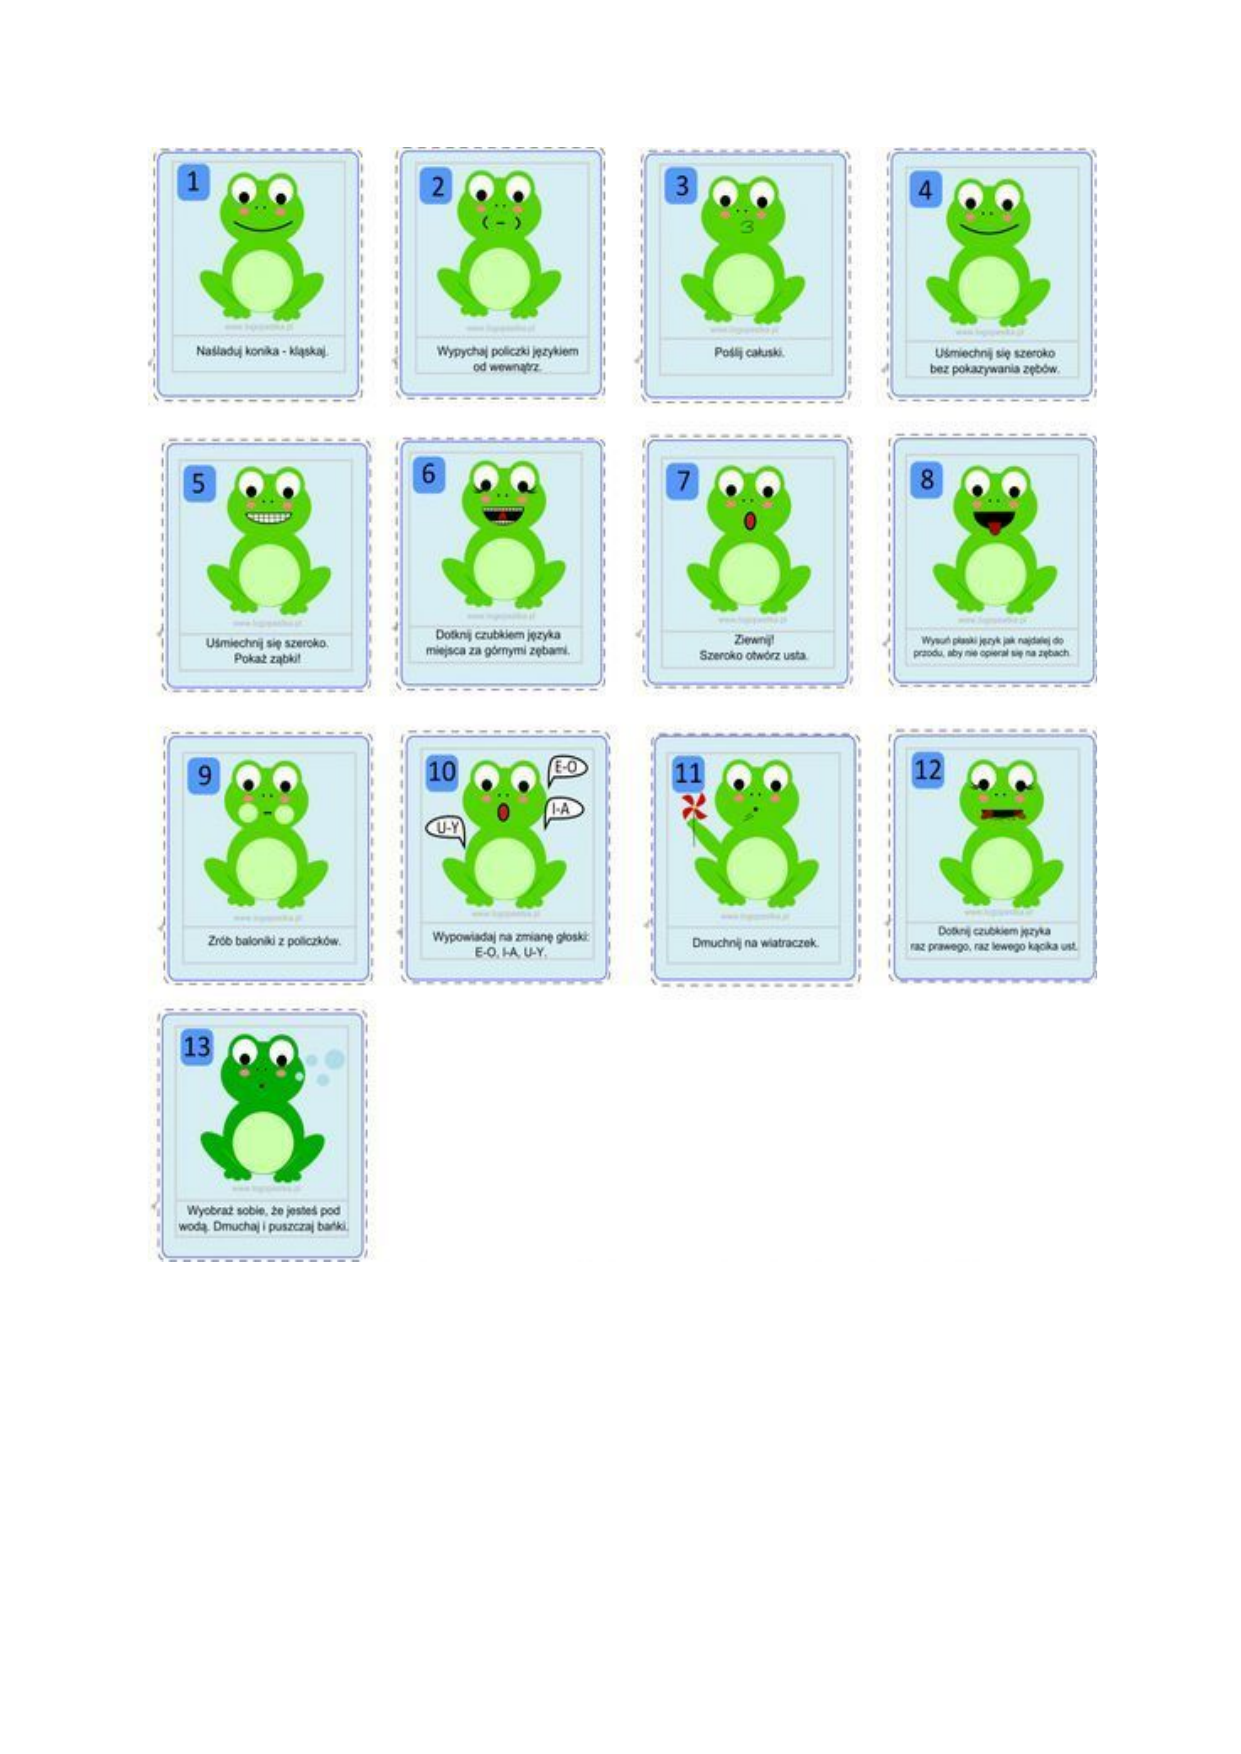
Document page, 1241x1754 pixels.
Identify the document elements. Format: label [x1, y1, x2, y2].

picture [147, 147, 1098, 1262]
